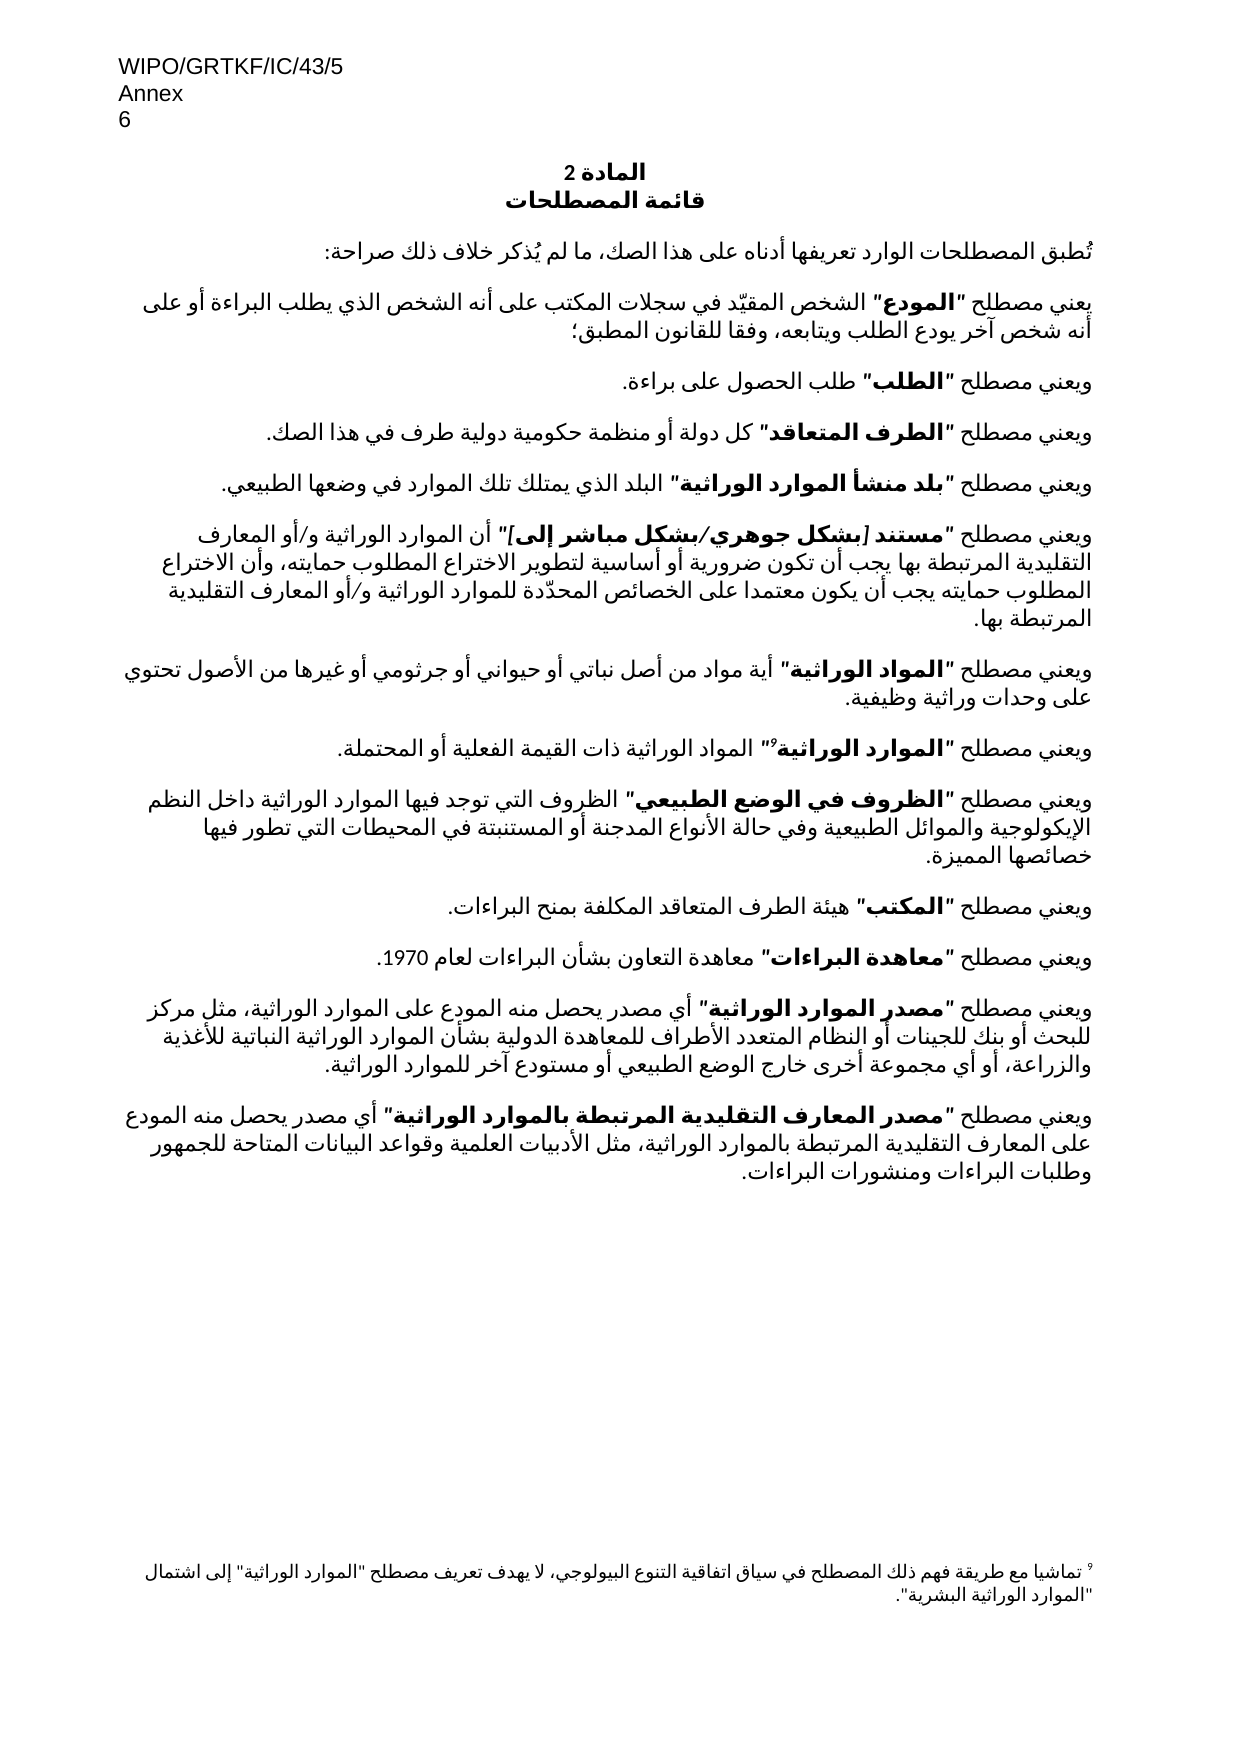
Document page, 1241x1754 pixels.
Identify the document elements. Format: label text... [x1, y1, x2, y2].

text ويعني مصطلح "الظروف في الوضع الطبيعي" الظروف التي توجد فيها الموارد الوراثية داخل النظم الإيكولوجية والموائل الطبيعية وفي حالة الأنواع المدجنة أو المستنبتة في المحيطات التي تطور فيها خصائصها المميزة. [118, 785, 1092, 869]
text ويعني مصطلح "مصدر الموارد الوراثية" أي مصدر يحصل منه المودع على الموارد الوراثية، مثل مركز للبحث أو بنك للجينات أو النظام المتعدد الأطراف للمعاهدة الدولية بشأن الموارد الوراثية النباتية للأغذية والزراعة، أو أي مجموعة أخرى خارج الوضع الطبيعي أو مستودع آخر للموارد الوراثية. [118, 994, 1092, 1078]
text يعني مصطلح "المودع" الشخص المقيّد في سجلات المكتب على أنه الشخص الذي يطلب البراءة أو على أنه شخص آخر يودع الطلب ويتابعه، وفقا للقانون المطبق؛ [118, 288, 1092, 344]
text تُطبق المصطلحات الوارد تعريفها أدناه على هذا الصك، ما لم يُذكر خلاف ذلك صراحة: [118, 237, 1092, 266]
text ويعني مصطلح "الطرف المتعاقد" كل دولة أو منظمة حكومية دولية طرف في هذا الصك. [118, 418, 1092, 446]
text ويعني مصطلح "مستند [بشكل جوهري/بشكل مباشر إلى]" أن الموارد الوراثية و/أو المعارف التقليدية المرتبطة بها يجب أن تكون ضرورية أو أساسية لتطوير الاختراع المطلوب حمايته، وأن الاختراع المطلوب حمايته يجب أن يكون معتمدا على الخصائص المحدّدة للموارد الوراثية و/أو المعارف التقليدية المرتبطة بها. [118, 520, 1092, 632]
text قائمة المصطلحات [118, 187, 1092, 214]
text ويعني مصطلح "المكتب" هيئة الطرف المتعاقد المكلفة بمنح البراءات. [118, 892, 1092, 920]
text ويعني مصطلح "بلد منشأ الموارد الوراثية" البلد الذي يمتلك تلك الموارد في وضعها الطبيعي. [118, 469, 1092, 497]
text ويعني مصطلح "مصدر المعارف التقليدية المرتبطة بالموارد الوراثية" أي مصدر يحصل منه المودع على المعارف التقليدية المرتبطة بالموارد الوراثية، مثل الأدبيات العلمية وقواعد البيانات المتاحة للجمهور وطلبات البراءات ومنشورات البراءات. [118, 1101, 1092, 1185]
text ويعني مصطلح "المواد الوراثية" أية مواد من أصل نباتي أو حيواني أو جرثومي أو غيرها من الأصول تحتوي على وحدات وراثية وظيفية. [118, 655, 1092, 711]
text ويعني مصطلح "الموارد الوراثية" المواد الوراثية ذات القيمة الفعلية أو المحتملة. [118, 734, 1092, 762]
text المادة 2 [118, 158, 1092, 187]
text ويعني مصطلح "الطلب" طلب الحصول على براءة. [118, 367, 1092, 395]
text ويعني مصطلح "معاهدة البراءات" معاهدة التعاون بشأن البراءات لعام 1970. [118, 943, 1092, 971]
